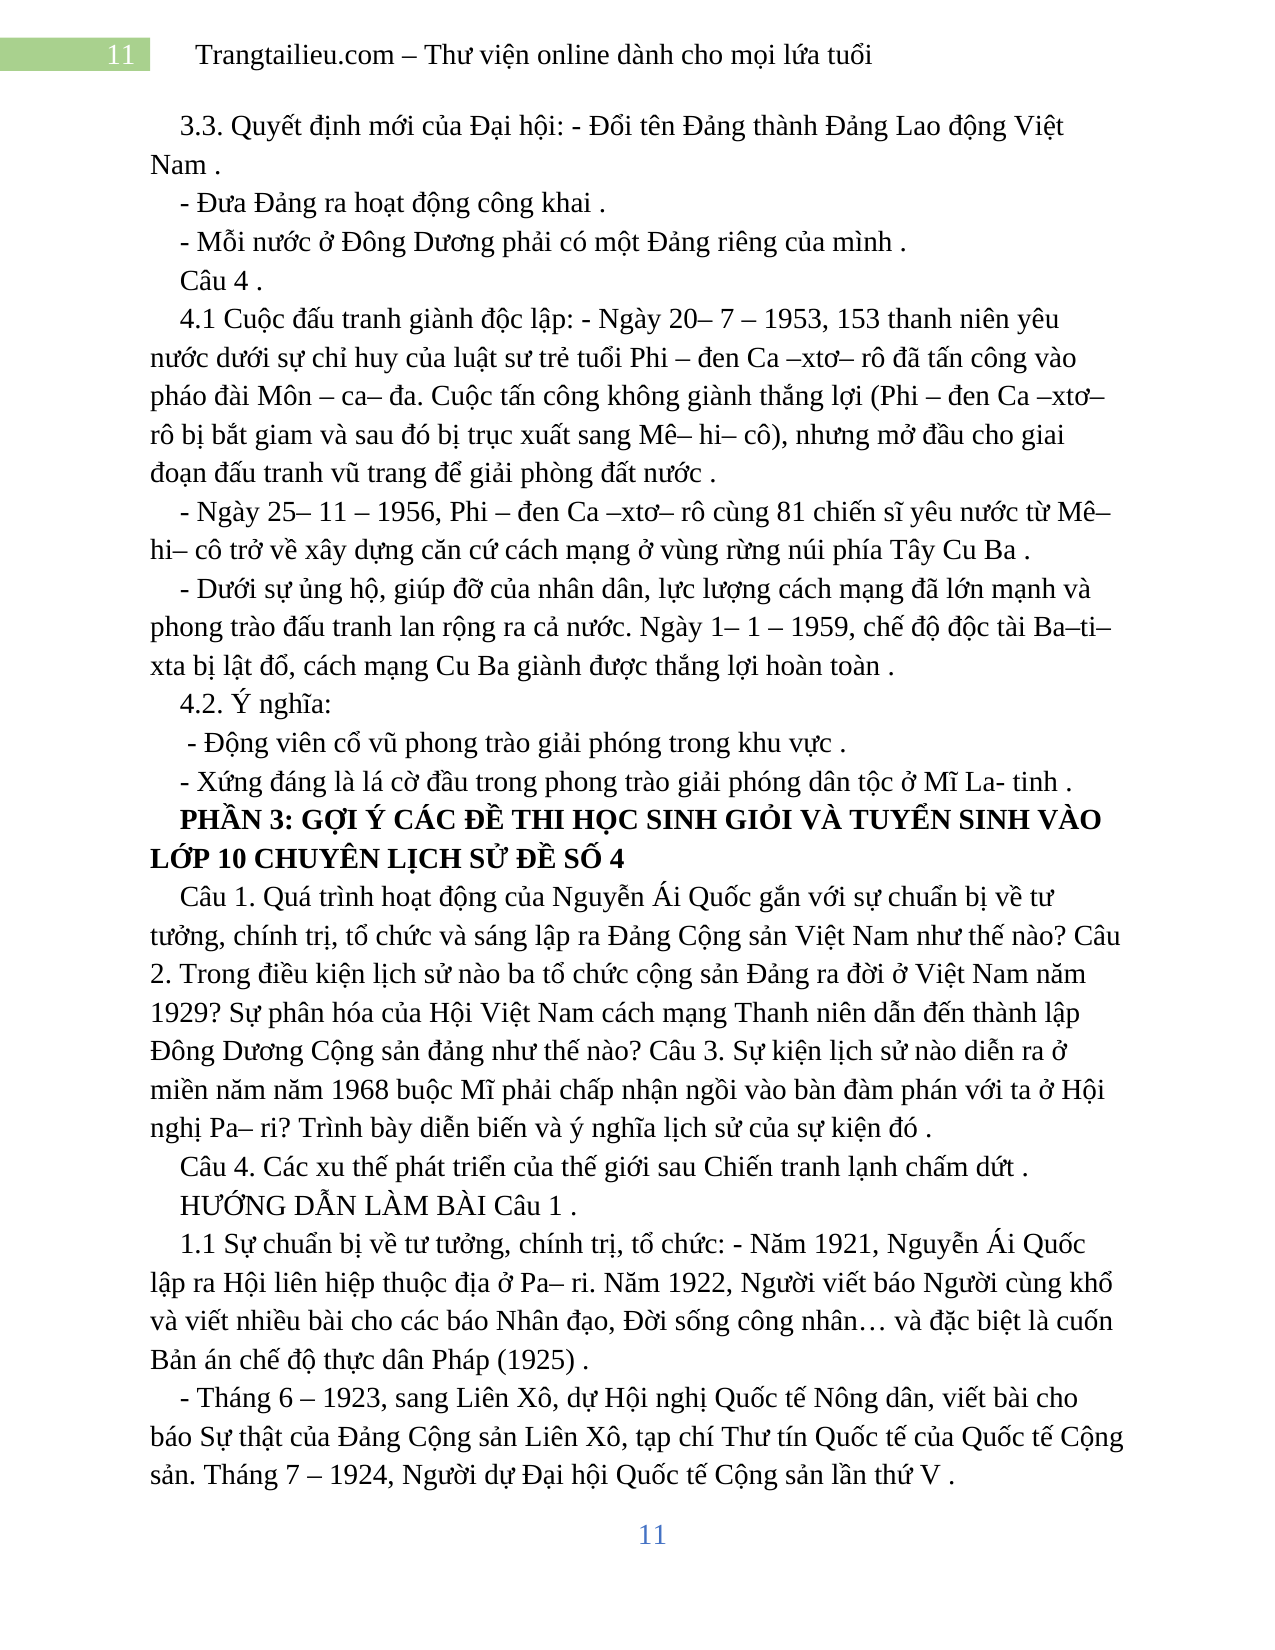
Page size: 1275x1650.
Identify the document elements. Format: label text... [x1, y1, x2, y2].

text PHẦN 3: GỢI Ý CÁC ĐỀ THI HỌC SINH GIỎI VÀ TUYỂN SINH VÀO LỚP 10 CHUYÊN LỊCH SỬ ĐỀ SỐ 4 [150, 802, 1125, 874]
text - Xứng đáng là lá cờ đầu trong phong trào giải phóng dân tộc ở Mĩ La- tinh . [150, 764, 1125, 797]
text 1.1 Sự chuẩn bị về tư tưởng, chính trị, tổ chức: - Năm 1921, Nguyễn Ái Quốc lập ra Hội liên hiệp thuộc địa ở Pa– ri. Năm 1922, Người viết báo Người cùng khổ và viết nhiều bài cho các báo Nhân đạo, Đời sống công nhân… và đặc biệt là cuốn Bản án chế độ thực dân Pháp (1925) . [150, 1226, 1125, 1375]
text - Mỗi nước ở Đông Dương phải có một Đảng riêng của mình . [150, 224, 1125, 258]
text 4.1 Cuộc đấu tranh giành độc lập: - Ngày 20– 7 – 1953, 153 thanh niên yêu nước dưới sự chỉ huy của luật sư trẻ tuổi Phi – đen Ca –xtơ– rô đã tấn công vào pháo đài Môn – ca– đa. Cuộc tấn công không giành thắng lợi (Phi – đen Ca –xtơ– rô bị bắt giam và sau đó bị trục xuất sang Mê– hi– cô), nhưng mở đầu cho giai đoạn đấu tranh vũ trang để giải phòng đất nước . [150, 301, 1125, 489]
text - Động viên cổ vũ phong trào giải phóng trong khu vực . [150, 725, 1125, 759]
text HƯỚNG DẪN LÀM BÀI Câu 1 . [150, 1188, 1125, 1221]
text Câu 4 . [150, 263, 1125, 296]
text - Ngày 25– 11 – 1956, Phi – đen Ca –xtơ– rô cùng 81 chiến sĩ yêu nước từ Mê– hi– cô trở về xây dựng căn cứ cách mạng ở vùng rừng núi phía Tây Cu Ba . [150, 494, 1125, 566]
text 3.3. Quyết định mới của Đại hội: - Đổi tên Đảng thành Đảng Lao động Việt Nam . [150, 108, 1125, 181]
text Câu 1. Quá trình hoạt động của Nguyễn Ái Quốc gắn với sự chuẩn bị về tư tưởng, chính trị, tổ chức và sáng lập ra Đảng Cộng sản Việt Nam như thế nào? Câu 2. Trong điều kiện lịch sử nào ba tổ chức cộng sản Đảng ra đời ở Việt Nam năm 1929? Sự phân hóa của Hội Việt Nam cách mạng Thanh niên dẫn đến thành lập Đông Dương Cộng sản đảng như thế nào? Câu 3. Sự kiện lịch sử nào diễn ra ở miền năm năm 1968 buộc Mĩ phải chấp nhận ngồi vào bàn đàm phán với ta ở Hội nghị Pa– ri? Trình bày diễn biến và ý nghĩa lịch sử của sự kiện đó . [150, 879, 1125, 1144]
text - Tháng 6 – 1923, sang Liên Xô, dự Hội nghị Quốc tế Nông dân, viết bài cho báo Sự thật của Đảng Cộng sản Liên Xô, tạp chí Thư tín Quốc tế của Quốc tế Cộng sản. Tháng 7 – 1924, Người dự Đại hội Quốc tế Cộng sản lần thứ V . [150, 1380, 1125, 1491]
text Câu 4. Các xu thế phát triển của thế giới sau Chiến tranh lạnh chấm dứt . [150, 1149, 1125, 1183]
text 4.2. Ý nghĩa: [150, 687, 1125, 720]
text - Dưới sự ủng hộ, giúp đỡ của nhân dân, lực lượng cách mạng đã lớn mạnh và phong trào đấu tranh lan rộng ra cả nước. Ngày 1– 1 – 1959, chế độ độc tài Ba–ti–xta bị lật đổ, cách mạng Cu Ba giành được thắng lợi hoàn toàn . [150, 571, 1125, 682]
text - Đưa Đảng ra hoạt động công khai . [150, 186, 1125, 219]
